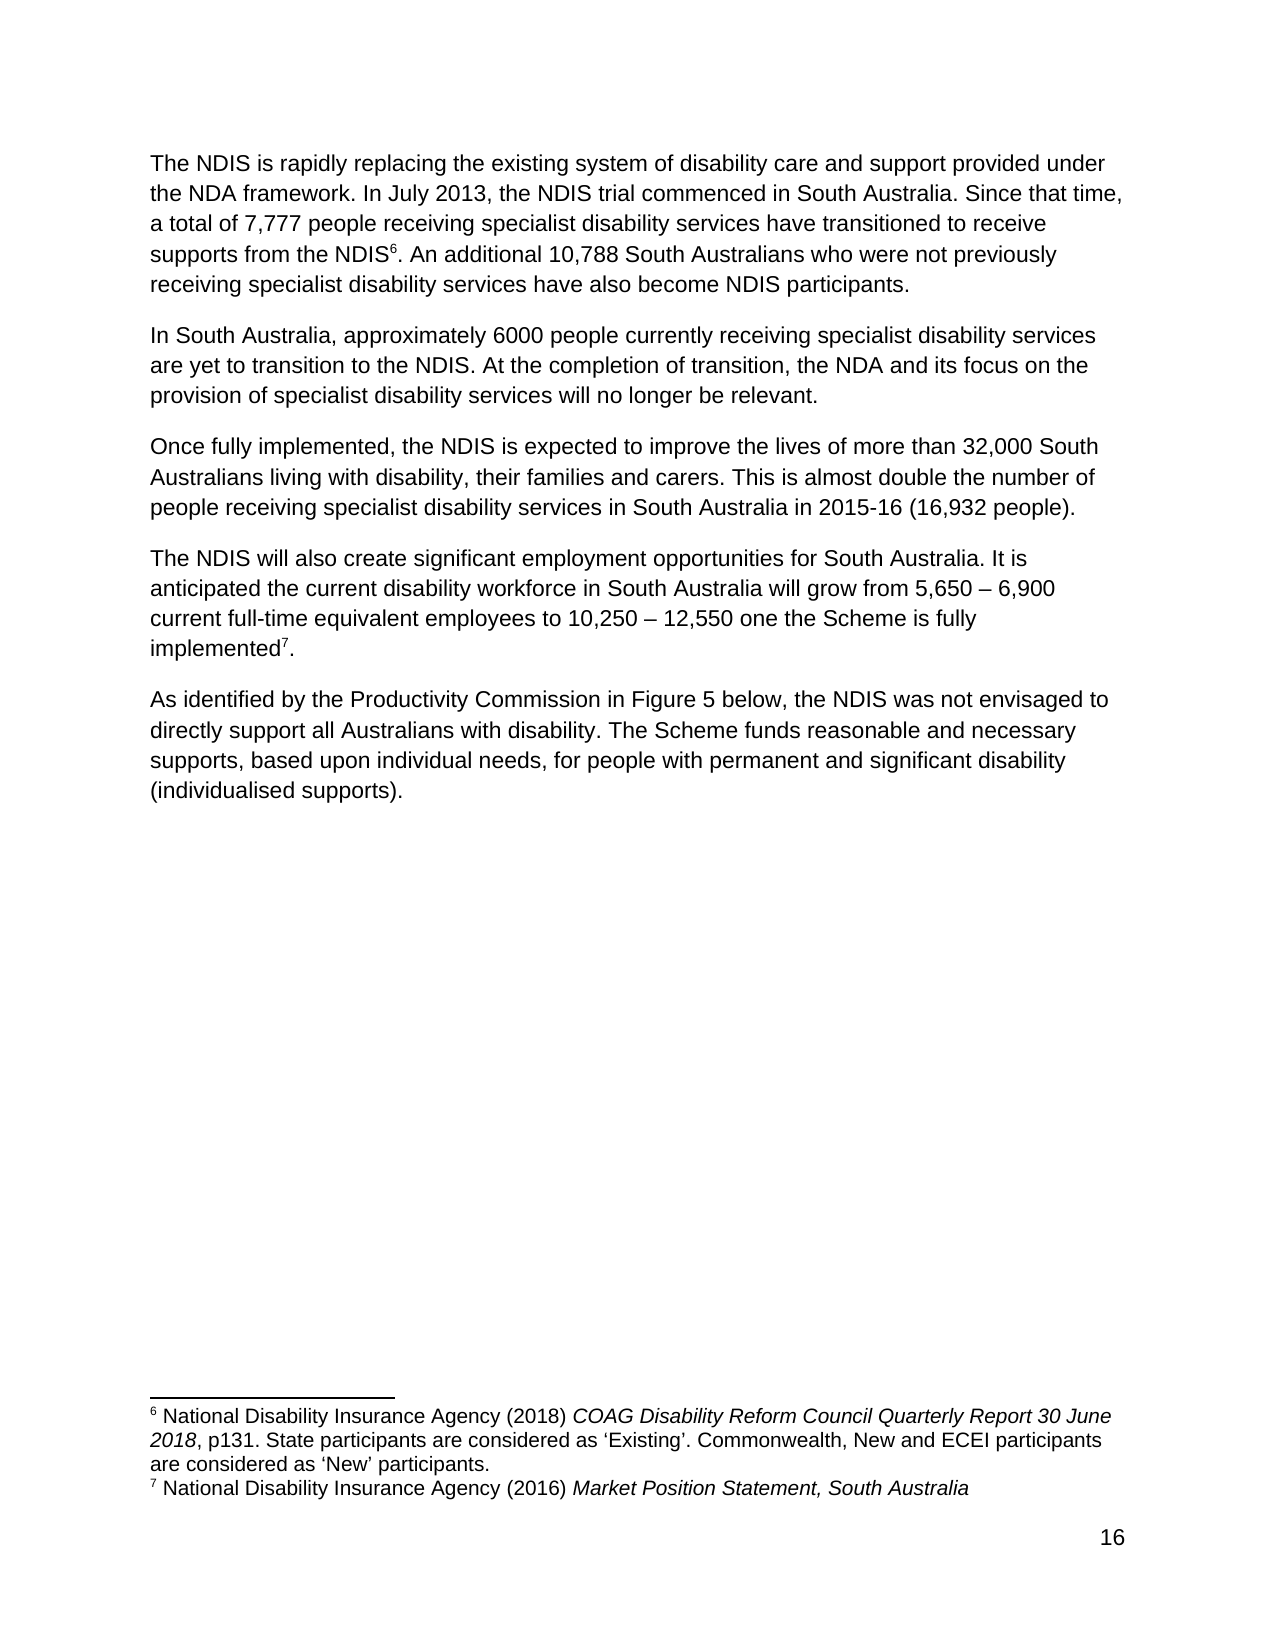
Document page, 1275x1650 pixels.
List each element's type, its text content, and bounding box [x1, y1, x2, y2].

text As identified by the Productivity Commission in Figure 5 below, the NDIS was not envisaged to directly support all Australians with disability. The Scheme funds reasonable and necessary supports, based upon individual needs, for people with permanent and significant disability (individualised supports). [150, 686, 1125, 803]
text The NDIS is rapidly replacing the existing system of disability care and support provided under the NDA framework. In July 2013, the NDIS trial commenced in South Australia. Since that time, a total of 7,777 people receiving specialist disability services have transitioned to receive supports from the NDIS. An additional 10,788 South Australians who were not previously receiving specialist disability services have also become NDIS participants. [150, 150, 1125, 297]
text Once fully implemented, the NDIS is expected to improve the lives of more than 32,000 South Australians living with disability, their families and carers. This is almost double the number of people receiving specialist disability services in South Australia in 2015-16 (16,932 people). [150, 433, 1125, 520]
text In South Australia, approximately 6000 people currently receiving specialist disability services are yet to transition to the NDIS. At the completion of transition, the NDA and its focus on the provision of specialist disability services will no longer be relevant. [150, 322, 1125, 409]
text The NDIS will also create significant employment opportunities for South Australia. It is anticipated the current disability workforce in South Australia will grow from 5,650 – 6,900 current full-time equivalent employees to 10,250 – 12,550 one the Scheme is fully implemented. [150, 545, 1125, 662]
